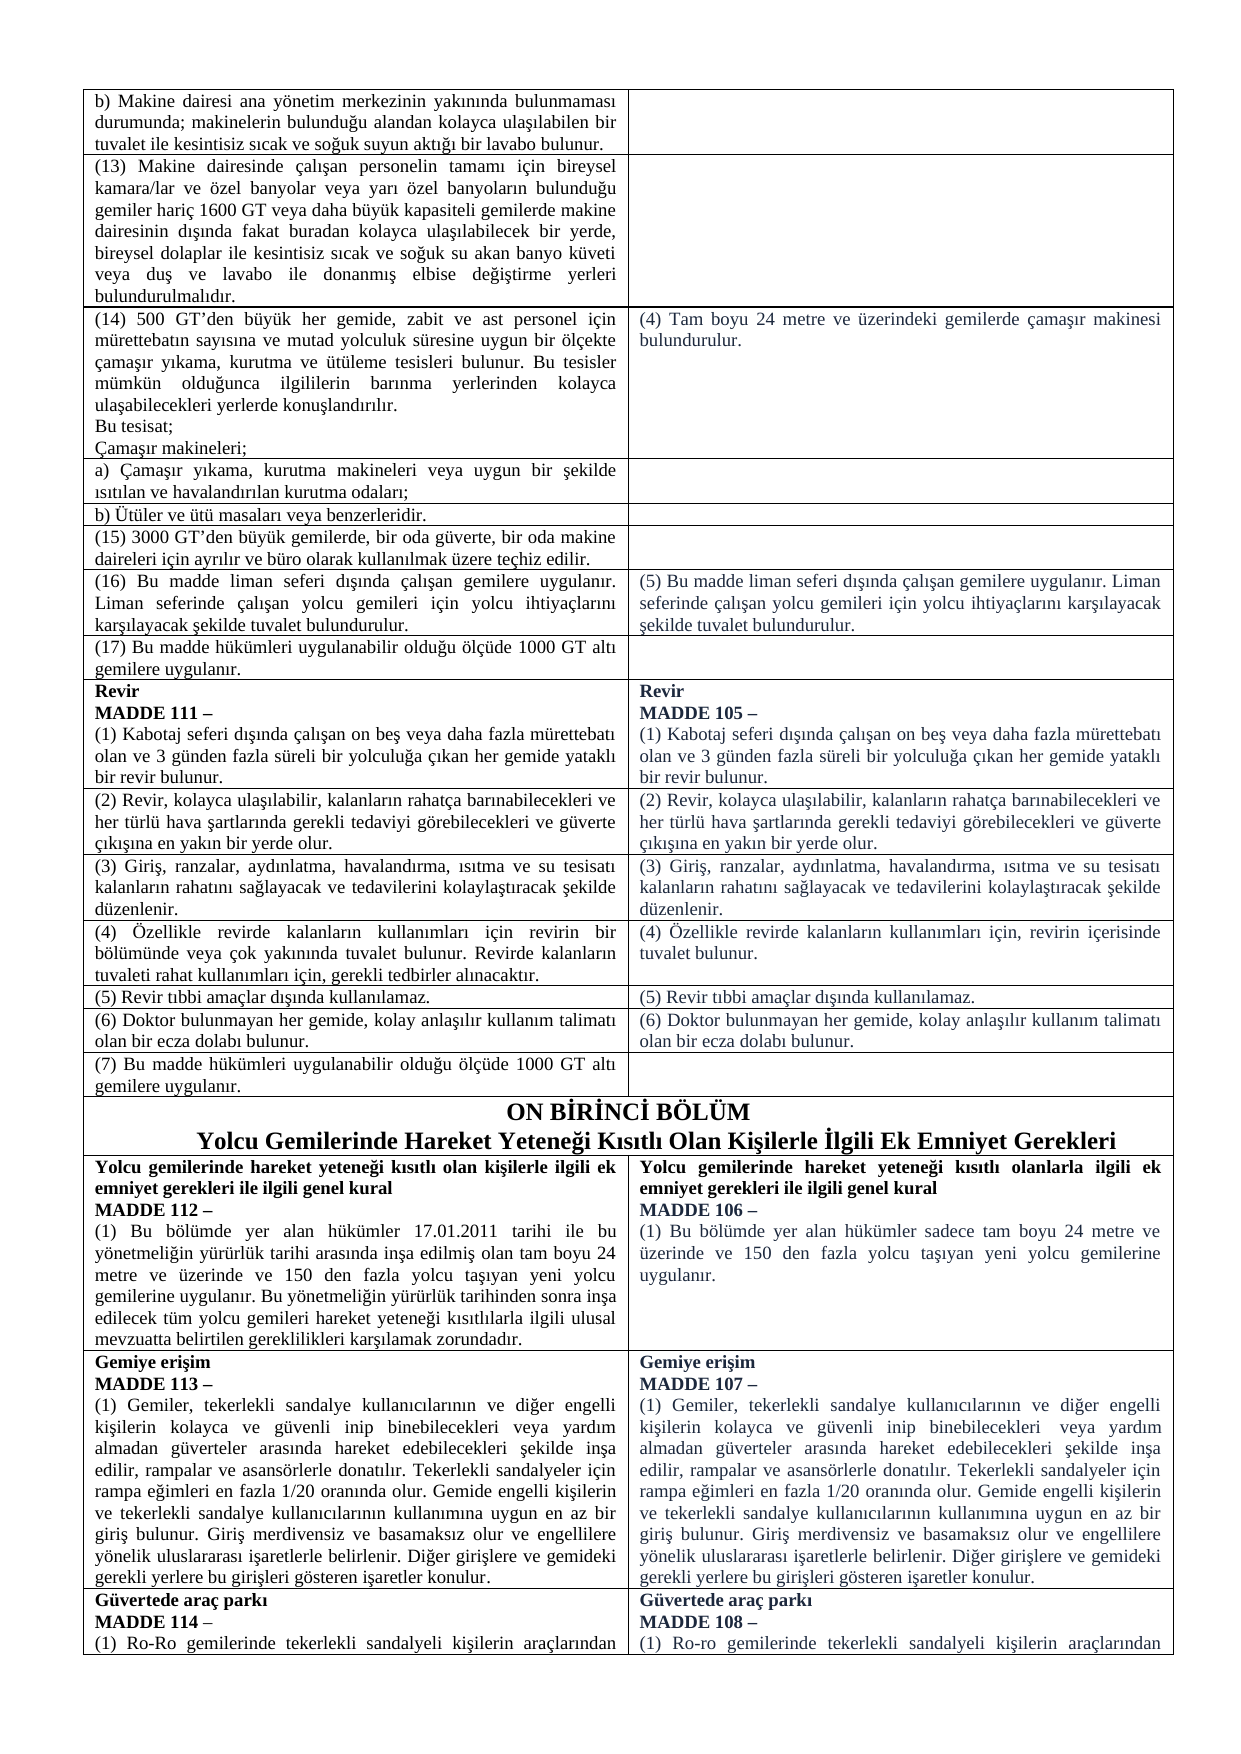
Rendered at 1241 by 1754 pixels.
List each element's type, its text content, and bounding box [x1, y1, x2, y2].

table_cell (4) Özellikle revirde kalanların kullanımları için revirin bir bölümünde veya çok yakınında tuvalet bulunur. Revirde kalanların tuvaleti rahat kullanımları için, gerekli tedbirler alınacaktır. [84, 921, 628, 985]
table_cell [629, 90, 1173, 154]
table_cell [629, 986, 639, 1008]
table_cell a) Çamaşır yıkama, kurutma makineleri veya uygun bir şekilde ısıtılan ve havalandırılan kurutma odaları; [84, 459, 628, 502]
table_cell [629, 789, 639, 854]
table_cell (15) 3000 GT’den büyük gemilerde, bir oda güverte, bir oda makine daireleri için ayrılır ve büro olarak kullanılmak üzere teçhiz edilir. [84, 526, 628, 569]
table_cell Gemiye erişim MADDE 113 – (1) Gemiler, tekerlekli sandalye kullanıcılarının ve diğer engelli kişilerin kolayca ve güvenli inip binebilecekleri veya yardım almadan güverteler arasında hareket edebilecekleri şekilde inşa edilir, rampalar ve asansörlerle donatılır. Tekerlekli sandalyeler için rampa eğimleri en fazla 1/20 oranında olur. Gemide engelli kişilerin ve tekerlekli sandalye kullanıcılarının kullanımına uygun en az bir giriş bulunur. Giriş merdivensiz ve basamaksız olur ve engellilere yönelik uluslararası işaretlerle belirlenir. Diğer girişlere ve gemideki gerekli yerlere bu girişleri gösteren işaretler konulur. [84, 1351, 628, 1588]
table_cell (16) Bu madde liman seferi dışında çalışan gemilere uygulanır. Liman seferinde çalışan yolcu gemileri için yolcu ihtiyaçlarını karşılayacak şekilde tuvalet bulundurulur. [84, 570, 628, 635]
table_cell [629, 636, 1173, 679]
table_cell b) Makine dairesi ana yönetim merkezinin yakınında bulunmaması durumunda; makinelerin bulunduğu alandan kolayca ulaşılabilen bir tuvalet ile kesintisiz sıcak ve soğuk suyun aktığı bir lavabo bulunur. [84, 90, 628, 154]
table_cell (3) Giriş, ranzalar, aydınlatma, havalandırma, ısıtma ve su tesisatı kalanların rahatını sağlayacak ve tedavilerini kolaylaştıracak şekilde düzenlenir. [84, 855, 628, 919]
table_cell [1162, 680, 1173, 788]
table_cell [629, 155, 1173, 306]
table_cell [629, 504, 1173, 525]
table_cell ON BİRİNCİ BÖLÜM Yolcu Gemilerinde Hareket Yeteneği Kısıtlı Olan Kişilerle İlgili Ek Emniyet Gerekleri [84, 1097, 1173, 1155]
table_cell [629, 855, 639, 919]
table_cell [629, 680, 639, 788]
table_cell (4) Tam boyu 24 metre ve üzerindeki gemilerde çamaşır makinesi bulundurulur. [629, 308, 1173, 458]
table_cell Yolcu gemilerinde hareket yeteneği kısıtlı olan kişilerle ilgili ek emniyet gerekleri ile ilgili genel kural MADDE 112 – (1) Bu bölümde yer alan hükümler 17.01.2011 tarihi ile bu yönetmeliğin yürürlük tarihi arasında inşa edilmiş olan tam boyu 24 metre ve üzerinde ve 150 den fazla yolcu taşıyan yeni yolcu gemilerine uygulanır. Bu yönetmeliğin yürürlük tarihinden sonra inşa edilecek tüm yolcu gemileri hareket yeteneği kısıtlılarla ilgili ulusal mevzuatta belirtilen gereklilikleri karşılamak zorundadır. [84, 1156, 628, 1350]
table_cell (5) Revir tıbbi amaçlar dışında kullanılamaz. [84, 986, 628, 1008]
table_cell (17) Bu madde hükümleri uygulanabilir olduğu ölçüde 1000 GT altı gemilere uygulanır. [84, 636, 628, 679]
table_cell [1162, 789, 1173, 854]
table_cell [629, 459, 1173, 502]
table_cell Revir MADDE 111 – (1) Kabotaj seferi dışında çalışan on beş veya daha fazla mürettebatı olan ve 3 günden fazla süreli bir yolculuğa çıkan her gemide yataklı bir revir bulunur. [84, 680, 628, 788]
table_cell (7) Bu madde hükümleri uygulanabilir olduğu ölçüde 1000 GT altı gemilere uygulanır. [84, 1053, 628, 1096]
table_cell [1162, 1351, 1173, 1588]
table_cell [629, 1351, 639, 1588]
table_cell [629, 526, 1173, 569]
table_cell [629, 1589, 1173, 1654]
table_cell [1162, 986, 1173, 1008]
table_cell (2) Revir, kolayca ulaşılabilir, kalanların rahatça barınabilecekleri ve her türlü hava şartlarında gerekli tedaviyi görebilecekleri ve güverte çıkışına en yakın bir yerde olur. [84, 789, 628, 854]
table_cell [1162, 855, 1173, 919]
table_cell (14) 500 GT’den büyük her gemide, zabit ve ast personel için mürettebatın sayısına ve mutad yolculuk süresine uygun bir ölçekte çamaşır yıkama, kurutma ve ütüleme tesisleri bulunur. Bu tesisler mümkün olduğunca ilgililerin barınma yerlerinden kolayca ulaşabilecekleri yerlerde konuşlandırılır. Bu tesisat; Çamaşır makineleri; [84, 308, 628, 458]
table_cell (5) Bu madde liman seferi dışında çalışan gemilere uygulanır. Liman seferinde çalışan yolcu gemileri için yolcu ihtiyaçlarını karşılayacak şekilde tuvalet bulundurulur. [629, 570, 1173, 635]
table_cell Yolcu gemilerinde hareket yeteneği kısıtlı olanlarla ilgili ek emniyet gerekleri ile ilgili genel kural MADDE 106 – (1) Bu bölümde yer alan hükümler sadece tam boyu 24 metre ve üzerinde ve 150 den fazla yolcu taşıyan yeni yolcu gemilerine uygulanır. [629, 1156, 1173, 1350]
table_cell (6) Doktor bulunmayan her gemide, kolay anlaşılır kullanım talimatı olan bir ecza dolabı bulunur. [84, 1009, 628, 1052]
table_cell (4) Özellikle revirde kalanların kullanımları için, revirin içerisinde tuvalet bulunur. [629, 921, 1173, 985]
table_cell (13) Makine dairesinde çalışan personelin tamamı için bireysel kamara/lar ve özel banyolar veya yarı özel banyoların bulunduğu gemiler hariç 1600 GT veya daha büyük kapasiteli gemilerde makine dairesinin dışında fakat buradan kolayca ulaşılabilecek bir yerde, bireysel dolaplar ile kesintisiz sıcak ve soğuk su akan banyo küveti veya duş ve lavabo ile donanmış elbise değiştirme yerleri bulundurulmalıdır. [84, 155, 628, 306]
table_cell b) Ütüler ve ütü masaları veya benzerleridir. [84, 504, 628, 525]
table_cell [629, 1053, 1173, 1096]
table_cell (6) Doktor bulunmayan her gemide, kolay anlaşılır kullanım talimatı olan bir ecza dolabı bulunur. [629, 1009, 1173, 1052]
